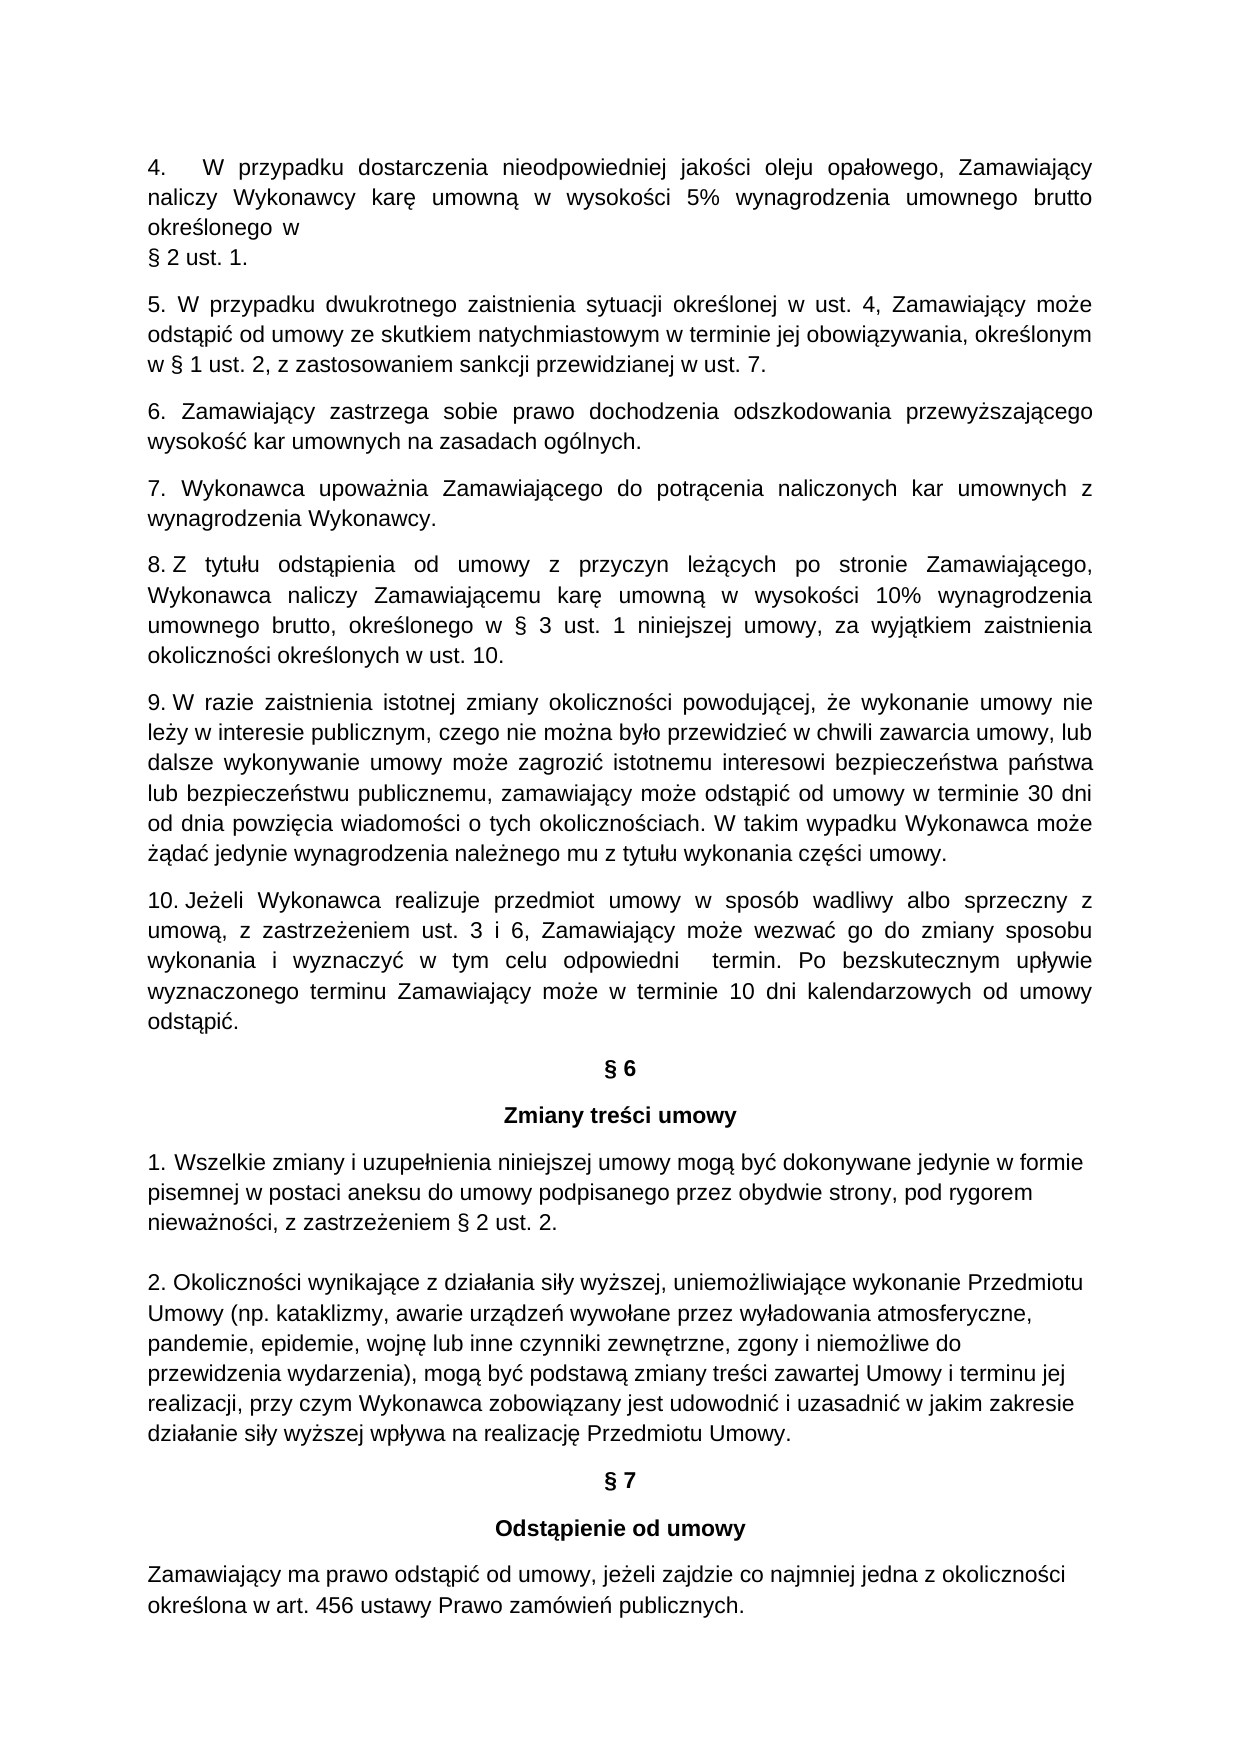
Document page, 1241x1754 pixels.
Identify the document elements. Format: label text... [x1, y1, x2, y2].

text Zmiany treści umowy [333, 1102, 907, 1128]
text Odstąpienie od umowy [333, 1514, 907, 1541]
text § 2 ust. 1. [147, 244, 1105, 271]
list W przypadku dostarczenia nieodpowiedniej jakości oleju opałowego, Zamawiający naliczy Wykonawcy karę umowną w wysokości 5% wynagrodzenia umownego brutto określonego w [147, 153, 1093, 240]
subtitle § 6 [333, 1055, 907, 1081]
text Zamawiający ma prawo odstąpić od umowy, jeżeli zajdzie co najmniej jedna z okoliczności określona w art. 456 ustawy Prawo zamówień publicznych. [147, 1561, 1105, 1678]
subtitle § 7 [333, 1467, 907, 1494]
list W razie zaistnienia istotnej zmiany okoliczności powodującej, że wykonanie umowy nie leży w interesie publicznym, czego nie można było przewidzieć w chwili zawarcia umowy, lub dalsze wykonywanie umowy może zagrozić istotnemu interesowi bezpieczeństwa państwa lub bezpieczeństwu publicznemu, zamawiający może odstąpić od umowy w terminie 30 dni od dnia powzięcia wiadomości o tych okolicznościach. W takim wypadku Wykonawca może żądać jedynie wynagrodzenia należnego mu z tytułu wykonania części umowy. [147, 689, 1093, 866]
list Jeżeli Wykonawca realizuje przedmiot umowy w sposób wadliwy albo sprzeczny z umową, z zastrzeżeniem ust. 3 i 6, Zamawiający może wezwać go do zmiany sposobu wykonania i wyznaczyć w tym celu odpowiedni termin. Po bezskutecznym upływie wyznaczonego terminu Zamawiający może w terminie 10 dni kalendarzowych od umowy odstąpić. [147, 887, 1093, 1034]
list Z tytułu odstąpienia od umowy z przyczyn leżących po stronie Zamawiającego, Wykonawca naliczy Zamawiającemu karę umowną w wysokości 10% wynagrodzenia umownego brutto, określonego w § 3 ust. 1 niniejszej umowy, za wyjątkiem zaistnienia okoliczności określonych w ust. 10. [147, 551, 1093, 668]
list Wszelkie zmiany i uzupełnienia niniejszej umowy mogą być dokonywane jedynie w formie pisemnej w postaci aneksu do umowy podpisanego przez obydwie strony, pod rygorem nieważności, z zastrzeżeniem § 2 ust. 2. 2. Okoliczności wynikające z działania siły wyższej, uniemożliwiające wykonanie Przedmiotu Umowy (np. kataklizmy, awarie urządzeń wywołane przez wyładowania atmosferyczne, pandemie, epidemie, wojnę lub inne czynniki zewnętrzne, zgony i niemożliwe do przewidzenia wydarzenia), mogą być podstawą zmiany treści zawartej Umowy i terminu jej realizacji, przy czym Wykonawca zobowiązany jest udowodnić i uzasadnić w jakim zakresie działanie siły wyższej wpływa na realizację Przedmiotu Umowy. [147, 1148, 1093, 1447]
list Wykonawca upoważnia Zamawiającego do potrącenia naliczonych kar umownych z wynagrodzenia Wykonawcy. [147, 475, 1093, 532]
list W przypadku dwukrotnego zaistnienia sytuacji określonej w ust. 4, Zamawiający może odstąpić od umowy ze skutkiem natychmiastowym w terminie jej obowiązywania, określonym w § 1 ust. 2, z zastosowaniem sankcji przewidzianej w ust. 7. [147, 291, 1093, 378]
list Zamawiający zastrzega sobie prawo dochodzenia odszkodowania przewyższającego wysokość kar umownych na zasadach ogólnych. [147, 398, 1093, 455]
